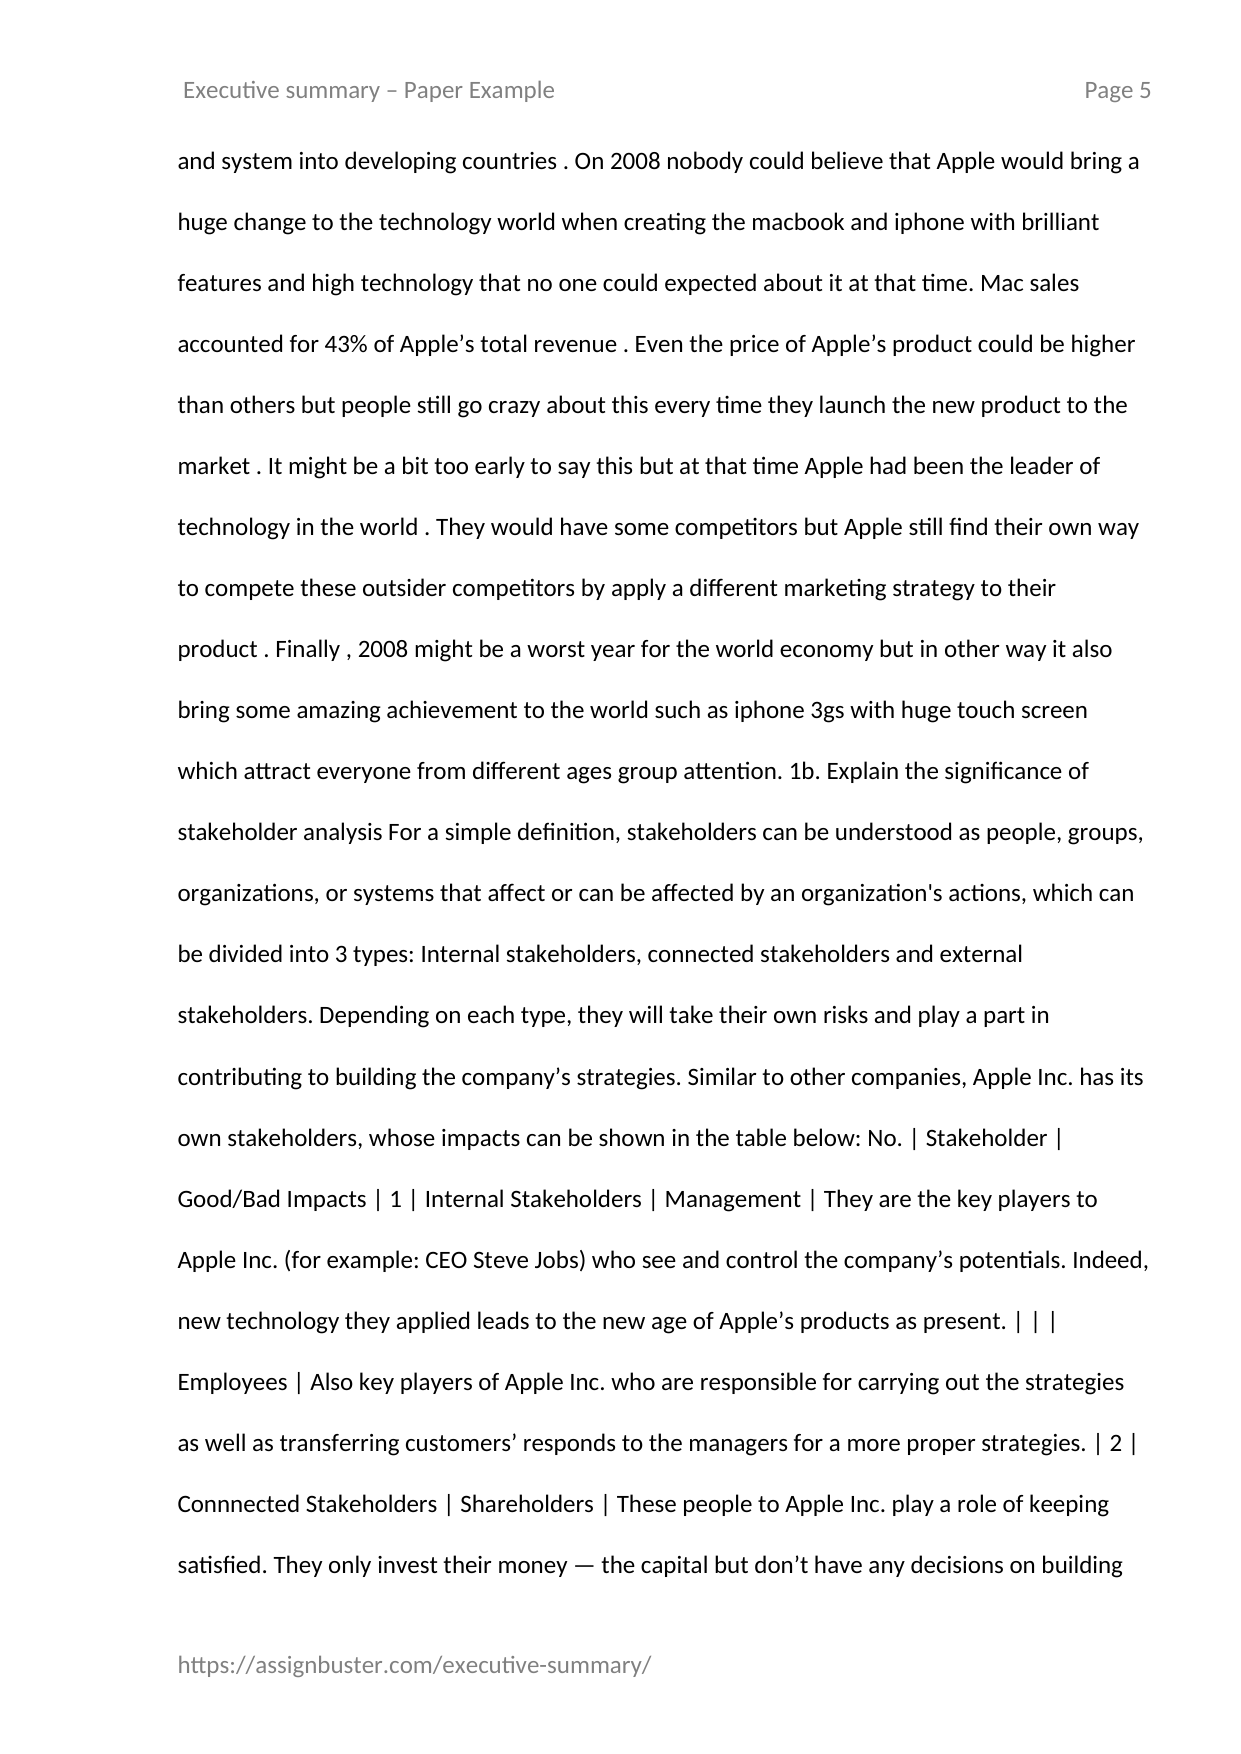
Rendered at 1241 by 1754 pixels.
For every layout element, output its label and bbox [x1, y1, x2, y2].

text [177, 145, 1152, 1579]
